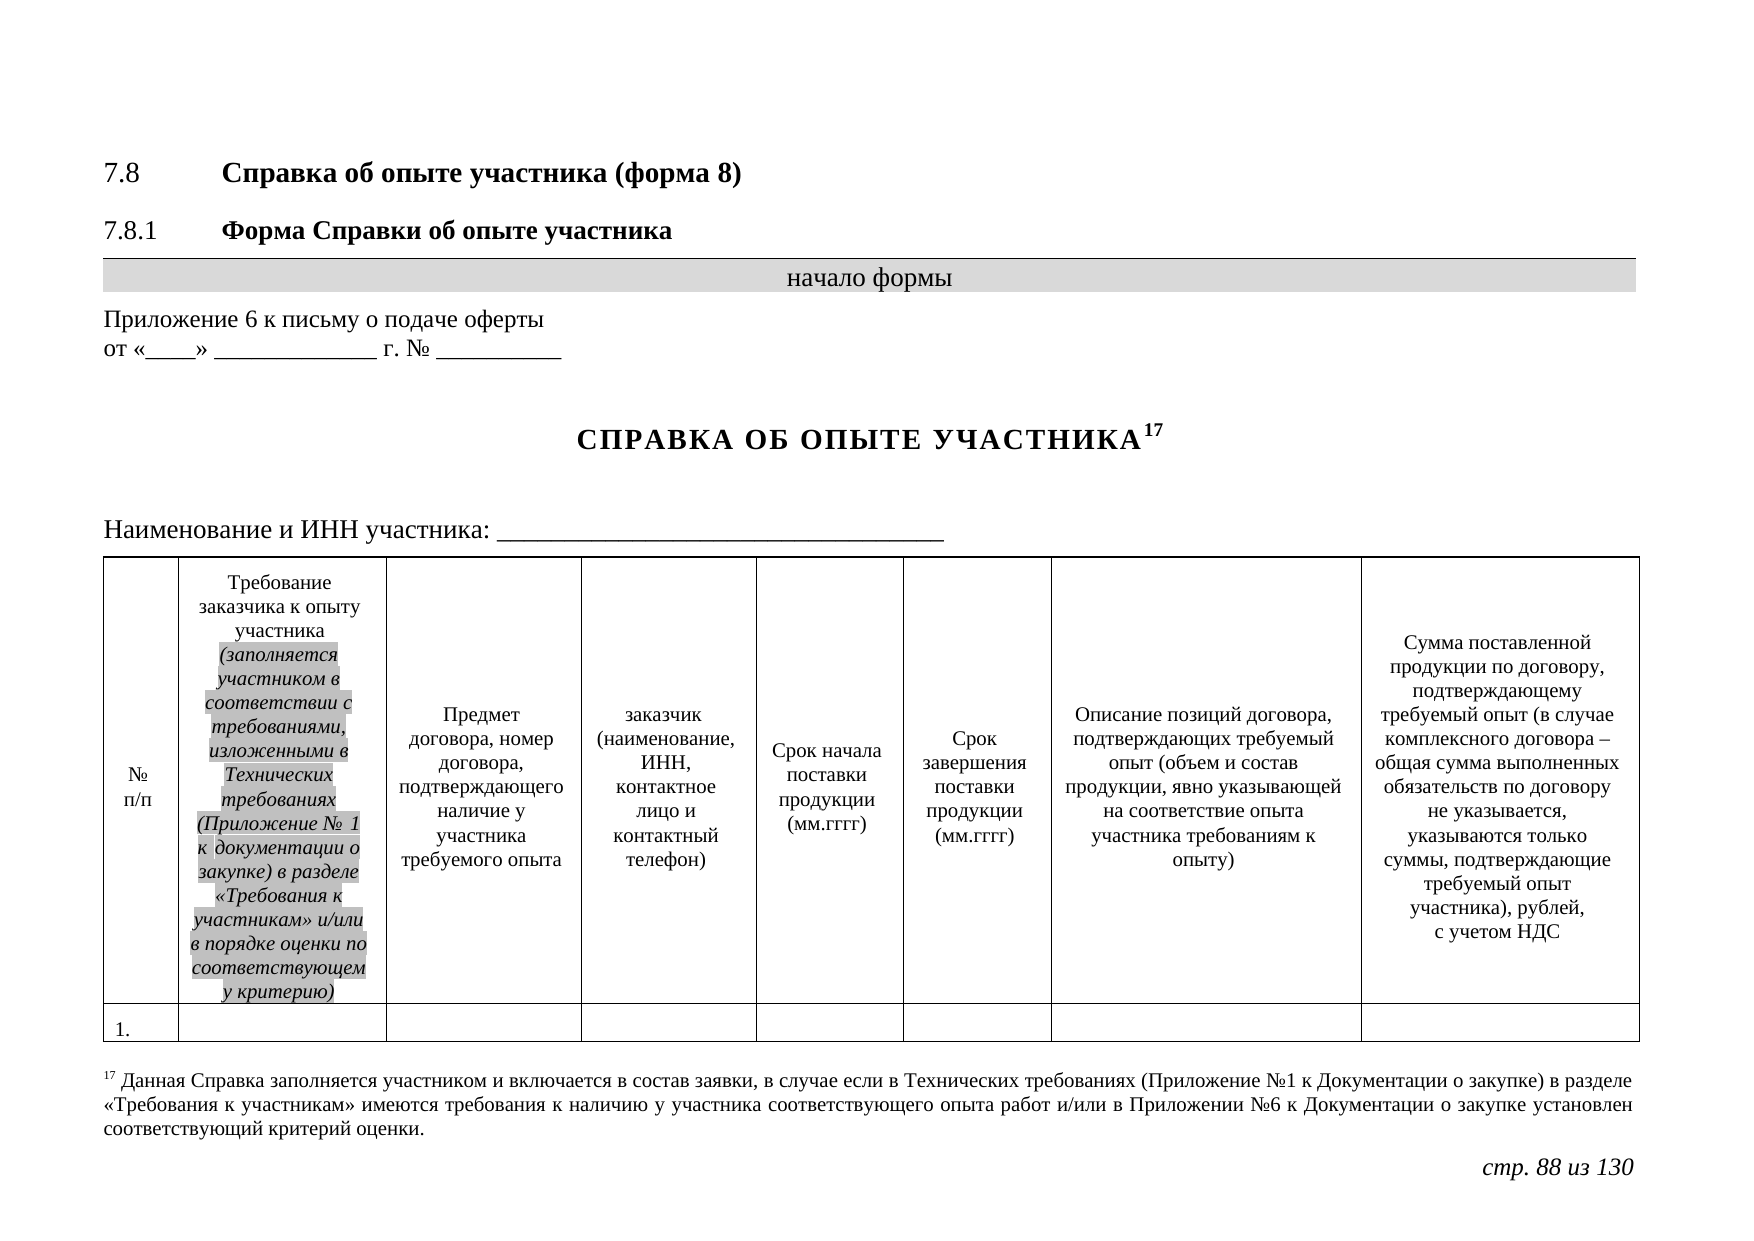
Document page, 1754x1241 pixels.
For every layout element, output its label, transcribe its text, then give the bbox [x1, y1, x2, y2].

table_cell [387, 1004, 581, 1041]
table_header Описание позиций договора, подтверждающих требуемый опыт (объем и состав продукции, явно указывающей на соответствие опыта участника требованиям к опыту) [1052, 558, 1361, 1003]
table_header Сумма поставленной продукции по договору, подтверждающему требуемый опыт (в случае комплексного договора – общая сумма выполненных обязательств по договору не указывается, указываются только суммы, подтверждающие требуемый опыт участника), рублей, с учетом НДС [1362, 558, 1639, 1003]
table_header Требование заказчика к опыту участника (заполняется участником в соответствии с требованиями, изложенными в Технических требованиях (Приложение № 1 к документации о закупке) в разделе «Требования к участникам» и/или в порядке оценки по соответствующему критерию) [179, 558, 386, 1003]
table_cell [904, 1004, 1051, 1041]
table_cell [757, 1004, 903, 1041]
table_header Предмет договора, номер договора, подтверждающего наличие у участника требуемого опыта [387, 558, 581, 1003]
table_cell [1362, 1004, 1639, 1041]
table_cell [582, 1004, 756, 1041]
table_cell [104, 1004, 178, 1041]
table_cell [1052, 1004, 1361, 1041]
text Наименование и ИНН участника: _________________________________ [103, 513, 1636, 544]
table_cell [179, 1004, 386, 1041]
table_header № п/п [104, 558, 178, 1003]
text Справка об опыте участника [103, 418, 1636, 457]
table_header Срок завершения поставки продукции (мм.гггг) [904, 558, 1051, 1003]
text Форма Справки об опыте участника [103, 214, 1636, 245]
table_header Срок начала поставки продукции (мм.гггг) [757, 558, 903, 1003]
table_header заказчик (наименование, ИНН, контактное лицо и контактный телефон) [582, 558, 756, 1003]
subtitle Справка об опыте участника (форма 8) [103, 156, 1639, 189]
text начало формы [103, 259, 1636, 292]
